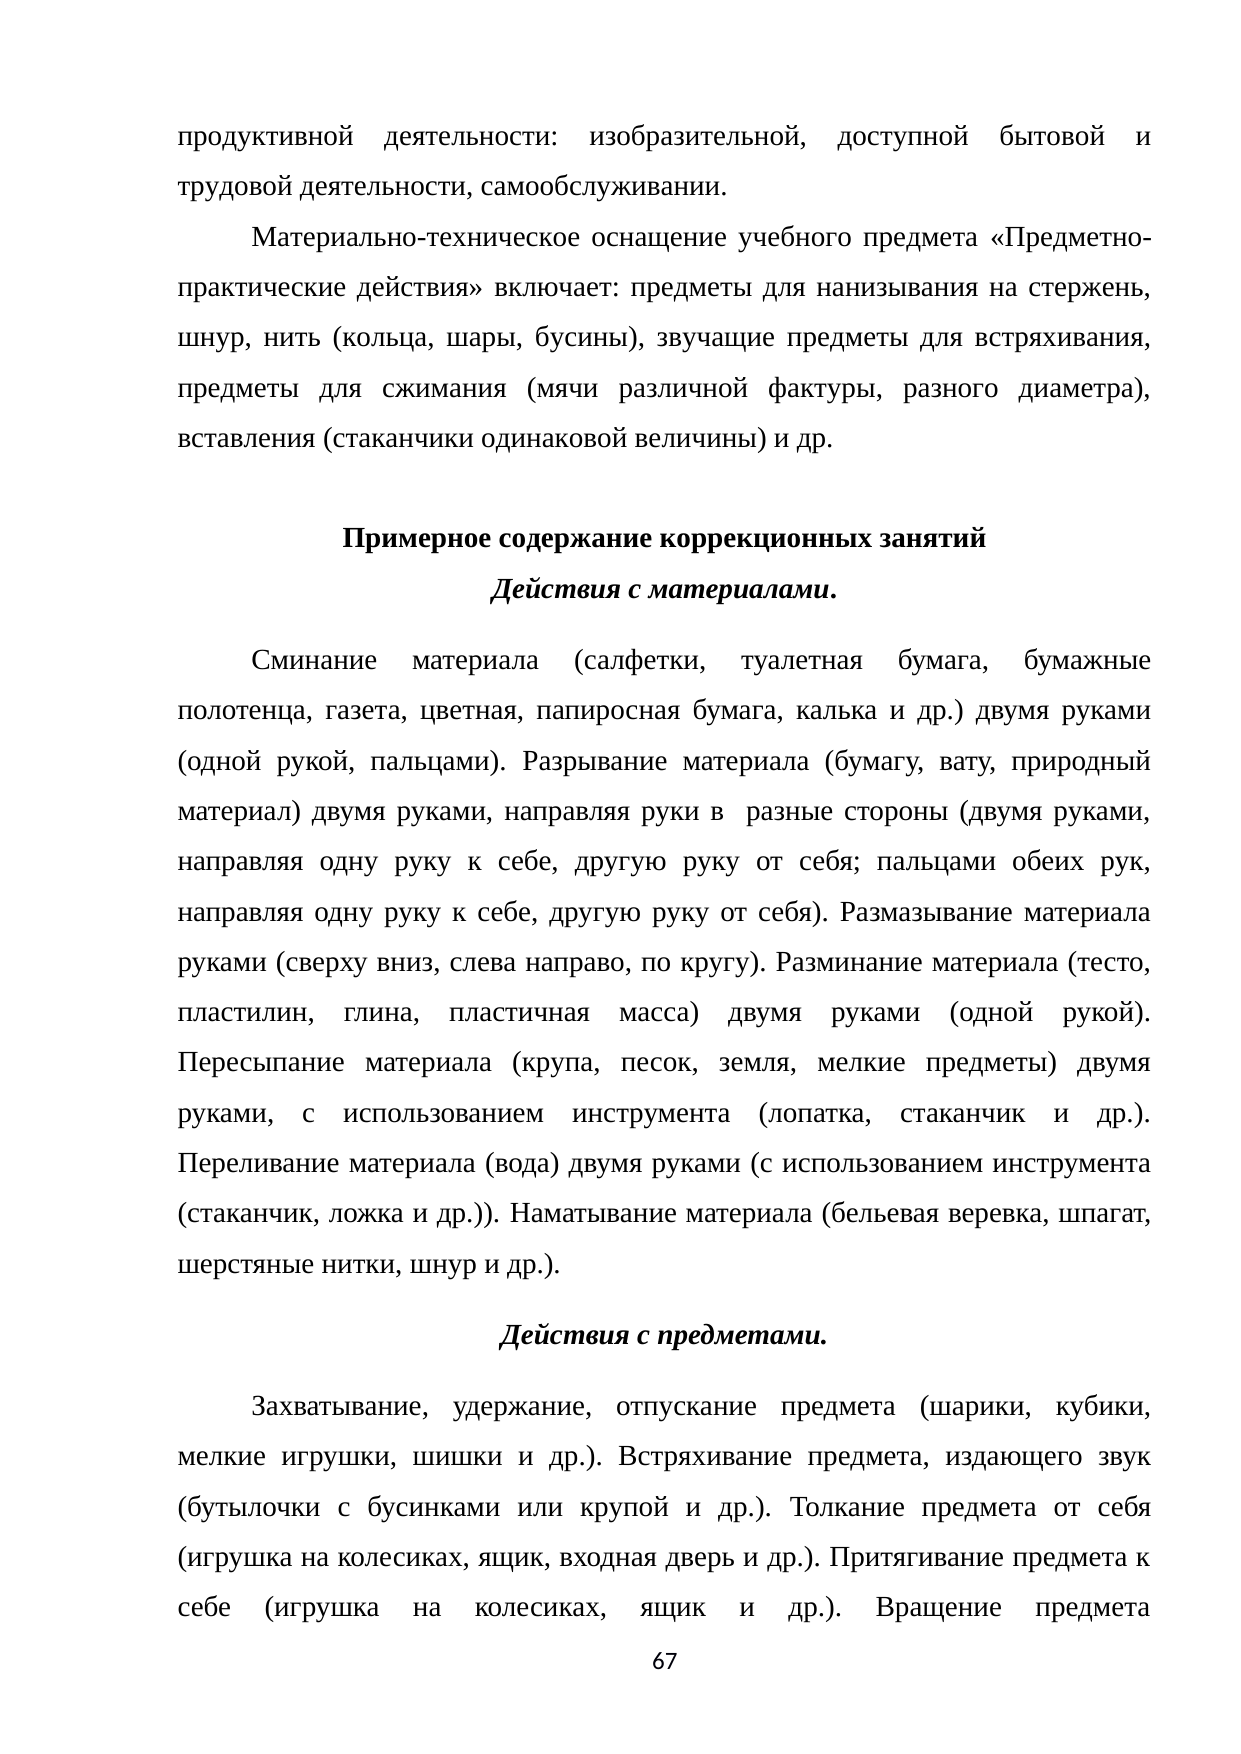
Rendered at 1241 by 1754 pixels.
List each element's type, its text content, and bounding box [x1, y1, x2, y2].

text Действия с предметами. [177, 1317, 1152, 1351]
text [177, 1388, 1152, 1623]
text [177, 118, 1152, 202]
text Примерное содержание коррекционных занятий [177, 521, 1152, 554]
text Сминание материала (салфетки, туалетная бумага, бумажные полотенца, газета, цветная, папиросная бумага, калька и др.) двумя руками (одной рукой, пальцами). Разрывание материала (бумагу, вату, природный материал) двумя руками, направляя руки в разные стороны (двумя руками, направляя одну руку к себе, другую руку от себя; пальцами обеих рук, направляя одну руку к себе, другую руку от себя). Размазывание материала руками (сверху вниз, слева направо, по кругу). Разминание материала (тесто, пластилин, глина, пластичная масса) двумя руками (одной рукой). Пересыпание материала (крупа, песок, земля, мелкие предметы) двумя руками, с использованием инструмента (лопатка, стаканчик и др.). Переливание материала (вода) двумя руками (с использованием инструмента (стаканчик, ложка и др.)). Наматывание материала (бельевая веревка, шпагат, шерстяные нитки, шнур и др.). [177, 642, 1152, 1279]
text Действия с материалами. [177, 571, 1152, 604]
text Материально-техническое оснащение учебного предмета «Предметно-практические действия» включает: предметы для нанизывания на стержень, шнур, нить (кольца, шары, бусины), звучащие предметы для встряхивания, предметы для сжимания (мячи различной фактуры, разного диаметра), вставления (стаканчики одинаковой величины) и др. [177, 219, 1152, 453]
